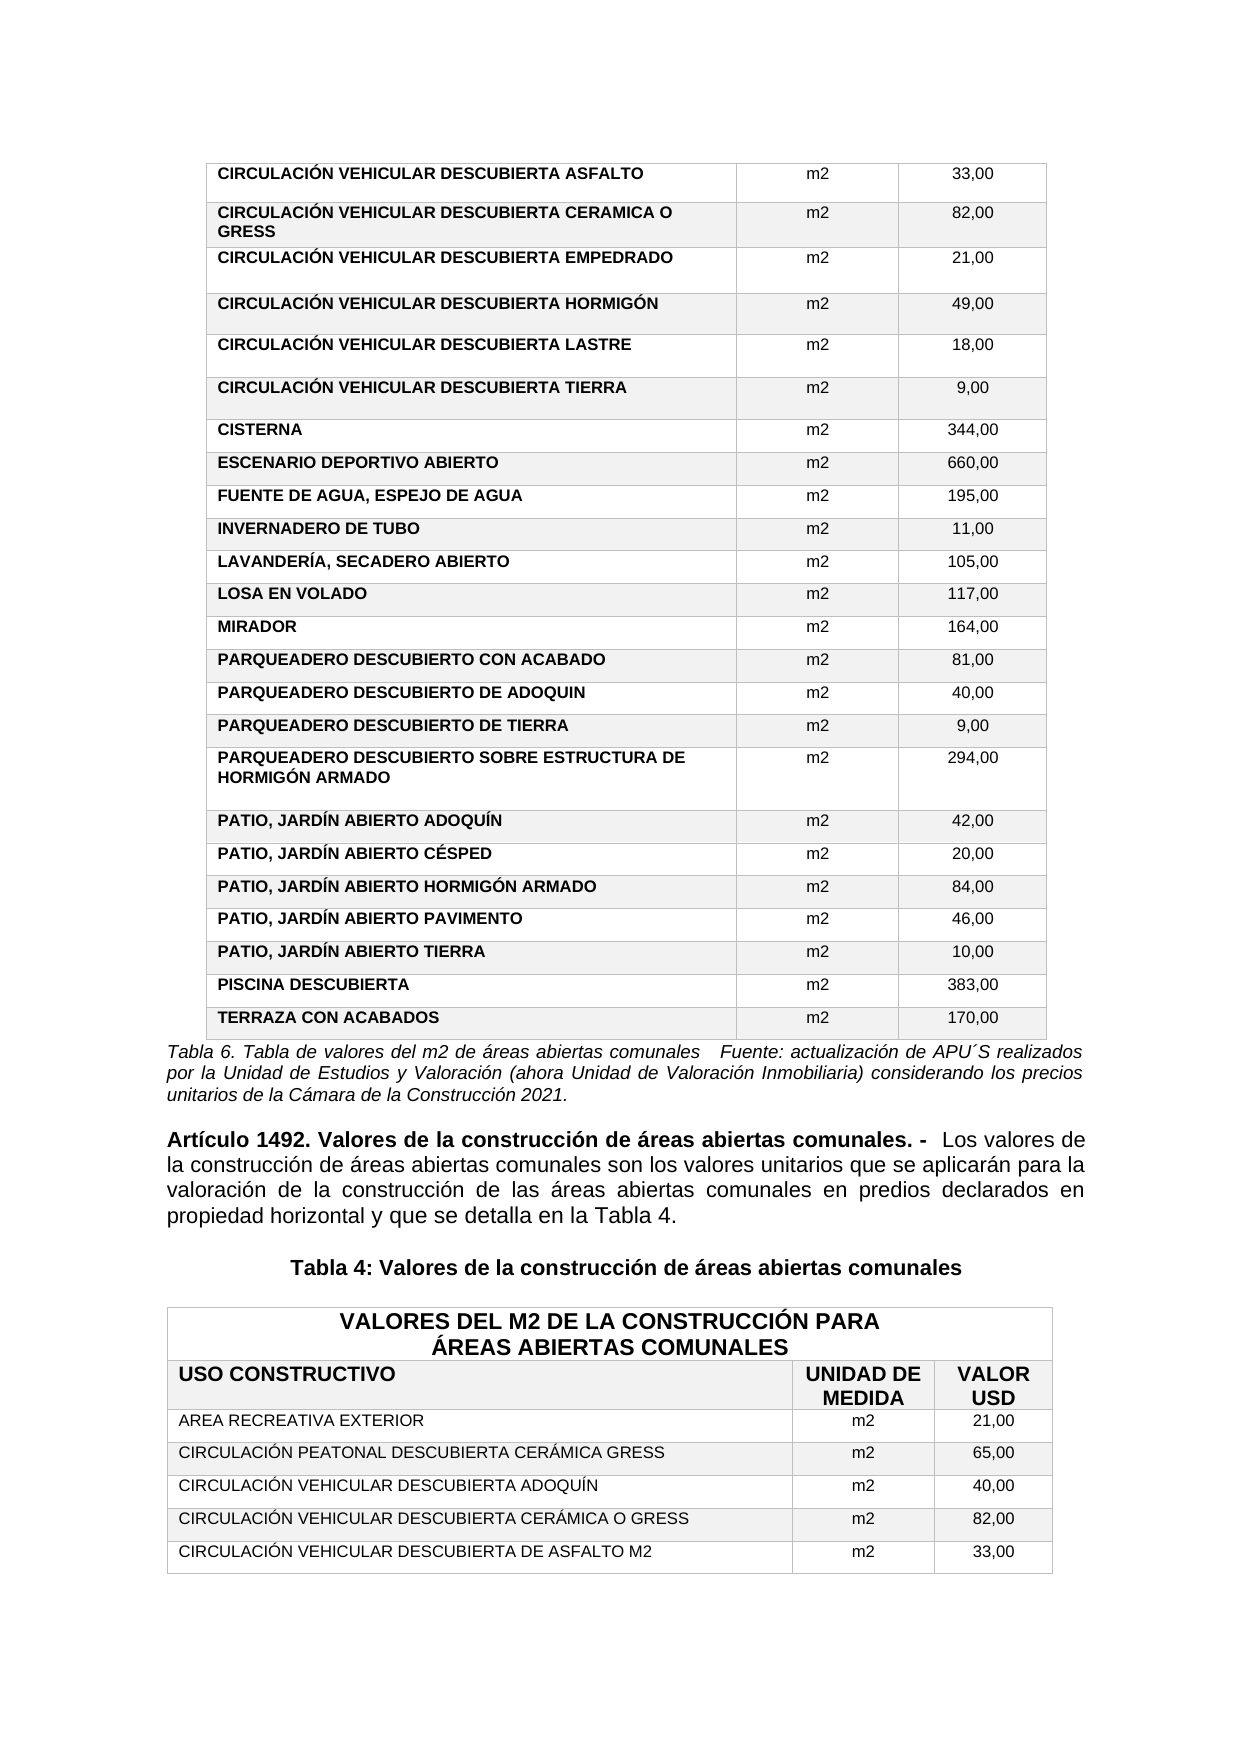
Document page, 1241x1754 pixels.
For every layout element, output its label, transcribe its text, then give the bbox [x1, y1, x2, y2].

table_cell CIRCULACIÓN VEHICULAR DESCUBIERTA CERÁMICA O GRESS [168, 1509, 792, 1541]
table_cell FUENTE DE AGUA, ESPEJO DE AGUA [207, 486, 736, 517]
table_cell m2 [737, 975, 898, 1007]
table_cell CIRCULACIÓN VEHICULAR DESCUBIERTA EMPEDRADO [207, 248, 736, 293]
table_cell m2 [737, 164, 898, 202]
table_header VALORES DEL M2 DE LA CONSTRUCCIÓN PARA ÁREAS ABIERTAS COMUNALES [168, 1308, 1052, 1360]
table_cell PARQUEADERO DESCUBIERTO DE ADOQUIN [207, 683, 736, 714]
table_cell m2 [737, 453, 898, 485]
table_cell TERRAZA CON ACABADOS [207, 1008, 736, 1039]
table_cell 164,00 [899, 617, 1046, 649]
table_cell CIRCULACIÓN VEHICULAR DESCUBIERTA ADOQUÍN [168, 1476, 792, 1508]
table_cell 10,00 [899, 942, 1046, 974]
table_cell m2 [737, 683, 898, 714]
table_cell 20,00 [899, 844, 1046, 875]
table_cell 117,00 [899, 584, 1046, 616]
table_cell CIRCULACIÓN VEHICULAR DESCUBIERTA DE ASFALTO M2 [168, 1542, 792, 1573]
table_cell 21,00 [935, 1410, 1052, 1442]
table_cell m2 [737, 748, 898, 810]
table_cell 21,00 [899, 248, 1046, 293]
table_cell 170,00 [899, 1008, 1046, 1039]
table_cell m2 [737, 420, 898, 452]
table_cell m2 [737, 335, 898, 377]
text Tabla 4: Valores de la construcción de áreas abiertas comunales [167, 1255, 1086, 1280]
table_cell CIRCULACIÓN VEHICULAR DESCUBIERTA CERAMICA O GRESS [207, 203, 736, 247]
table_cell PATIO, JARDÍN ABIERTO CÉSPED [207, 844, 736, 875]
table_cell m2 [737, 584, 898, 616]
table_cell LAVANDERÍA, SECADERO ABIERTO [207, 551, 736, 583]
table_cell CIRCULACIÓN VEHICULAR DESCUBIERTA LASTRE [207, 335, 736, 377]
table_cell 660,00 [899, 453, 1046, 485]
table_cell UNIDAD DE MEDIDA [793, 1361, 934, 1409]
table_cell m2 [737, 248, 898, 293]
text Tabla 6. Tabla de valores del m2 de áreas abiertas comunales Fuente: actualización de APU´S realizados por la Unidad de Estudios y Valoración (ahora Unidad de Valoración Inmobiliaria) considerando los precios unitarios de la Cámara de la Construcción 2021. [167, 1040, 1086, 1105]
table_cell VALOR USD [935, 1361, 1052, 1409]
table_cell 33,00 [935, 1542, 1052, 1573]
table_cell 42,00 [899, 811, 1046, 842]
table_cell 105,00 [899, 551, 1046, 583]
table_cell 195,00 [899, 486, 1046, 517]
table_cell PARQUEADERO DESCUBIERTO SOBRE ESTRUCTURA DE HORMIGÓN ARMADO [207, 748, 736, 810]
table_cell m2 [737, 519, 898, 550]
table_cell m2 [737, 844, 898, 875]
table_cell PARQUEADERO DESCUBIERTO CON ACABADO [207, 650, 736, 682]
table_cell 82,00 [935, 1509, 1052, 1541]
table_cell AREA RECREATIVA EXTERIOR [168, 1410, 792, 1442]
text Artículo 1492. Valores de la construcción de áreas abiertas comunales. - Los valores de la construcción de áreas abiertas comunales son los valores unitarios que se aplicarán para la valoración de la construcción de las áreas abiertas comunales en predios declarados en propiedad horizontal y que se detalla en la Tabla 4. [167, 1127, 1086, 1229]
table_cell CIRCULACIÓN VEHICULAR DESCUBIERTA ASFALTO [207, 164, 736, 202]
table_cell m2 [737, 650, 898, 682]
table_cell 49,00 [899, 294, 1046, 334]
table_cell 81,00 [899, 650, 1046, 682]
table_cell INVERNADERO DE TUBO [207, 519, 736, 550]
table_cell 9,00 [899, 378, 1046, 419]
table_cell 383,00 [899, 975, 1046, 1007]
table_cell m2 [737, 551, 898, 583]
table_cell 40,00 [935, 1476, 1052, 1508]
table_cell 82,00 [899, 203, 1046, 247]
table_cell MIRADOR [207, 617, 736, 649]
table_cell m2 [737, 378, 898, 419]
table_cell PATIO, JARDÍN ABIERTO HORMIGÓN ARMADO [207, 876, 736, 908]
table_cell m2 [793, 1476, 934, 1508]
table_cell PISCINA DESCUBIERTA [207, 975, 736, 1007]
table_cell 294,00 [899, 748, 1046, 810]
table_cell m2 [737, 942, 898, 974]
table_cell m2 [793, 1542, 934, 1573]
table_cell m2 [737, 1008, 898, 1039]
table_cell 11,00 [899, 519, 1046, 550]
table_cell 18,00 [899, 335, 1046, 377]
table_cell 46,00 [899, 909, 1046, 941]
table_cell 33,00 [899, 164, 1046, 202]
table_cell m2 [793, 1410, 934, 1442]
table_cell m2 [737, 294, 898, 334]
table_cell LOSA EN VOLADO [207, 584, 736, 616]
table_cell ESCENARIO DEPORTIVO ABIERTO [207, 453, 736, 485]
table_cell m2 [737, 486, 898, 517]
table_cell 344,00 [899, 420, 1046, 452]
table_cell CIRCULACIÓN VEHICULAR DESCUBIERTA TIERRA [207, 378, 736, 419]
table_cell m2 [737, 203, 898, 247]
table_cell m2 [737, 715, 898, 747]
table_cell 9,00 [899, 715, 1046, 747]
table_cell PARQUEADERO DESCUBIERTO DE TIERRA [207, 715, 736, 747]
table_cell PATIO, JARDÍN ABIERTO ADOQUÍN [207, 811, 736, 842]
table_cell m2 [793, 1509, 934, 1541]
table_cell 84,00 [899, 876, 1046, 908]
table_cell PATIO, JARDÍN ABIERTO PAVIMENTO [207, 909, 736, 941]
table_cell m2 [737, 909, 898, 941]
table_cell PATIO, JARDÍN ABIERTO TIERRA [207, 942, 736, 974]
table_cell USO CONSTRUCTIVO [168, 1361, 792, 1409]
table_cell m2 [793, 1443, 934, 1475]
table_cell CIRCULACIÓN VEHICULAR DESCUBIERTA HORMIGÓN [207, 294, 736, 334]
table_cell m2 [737, 811, 898, 842]
table_cell m2 [737, 617, 898, 649]
table_cell CISTERNA [207, 420, 736, 452]
table_cell CIRCULACIÓN PEATONAL DESCUBIERTA CERÁMICA GRESS [168, 1443, 792, 1475]
table_cell m2 [737, 876, 898, 908]
table_cell 40,00 [899, 683, 1046, 714]
table_cell 65,00 [935, 1443, 1052, 1475]
